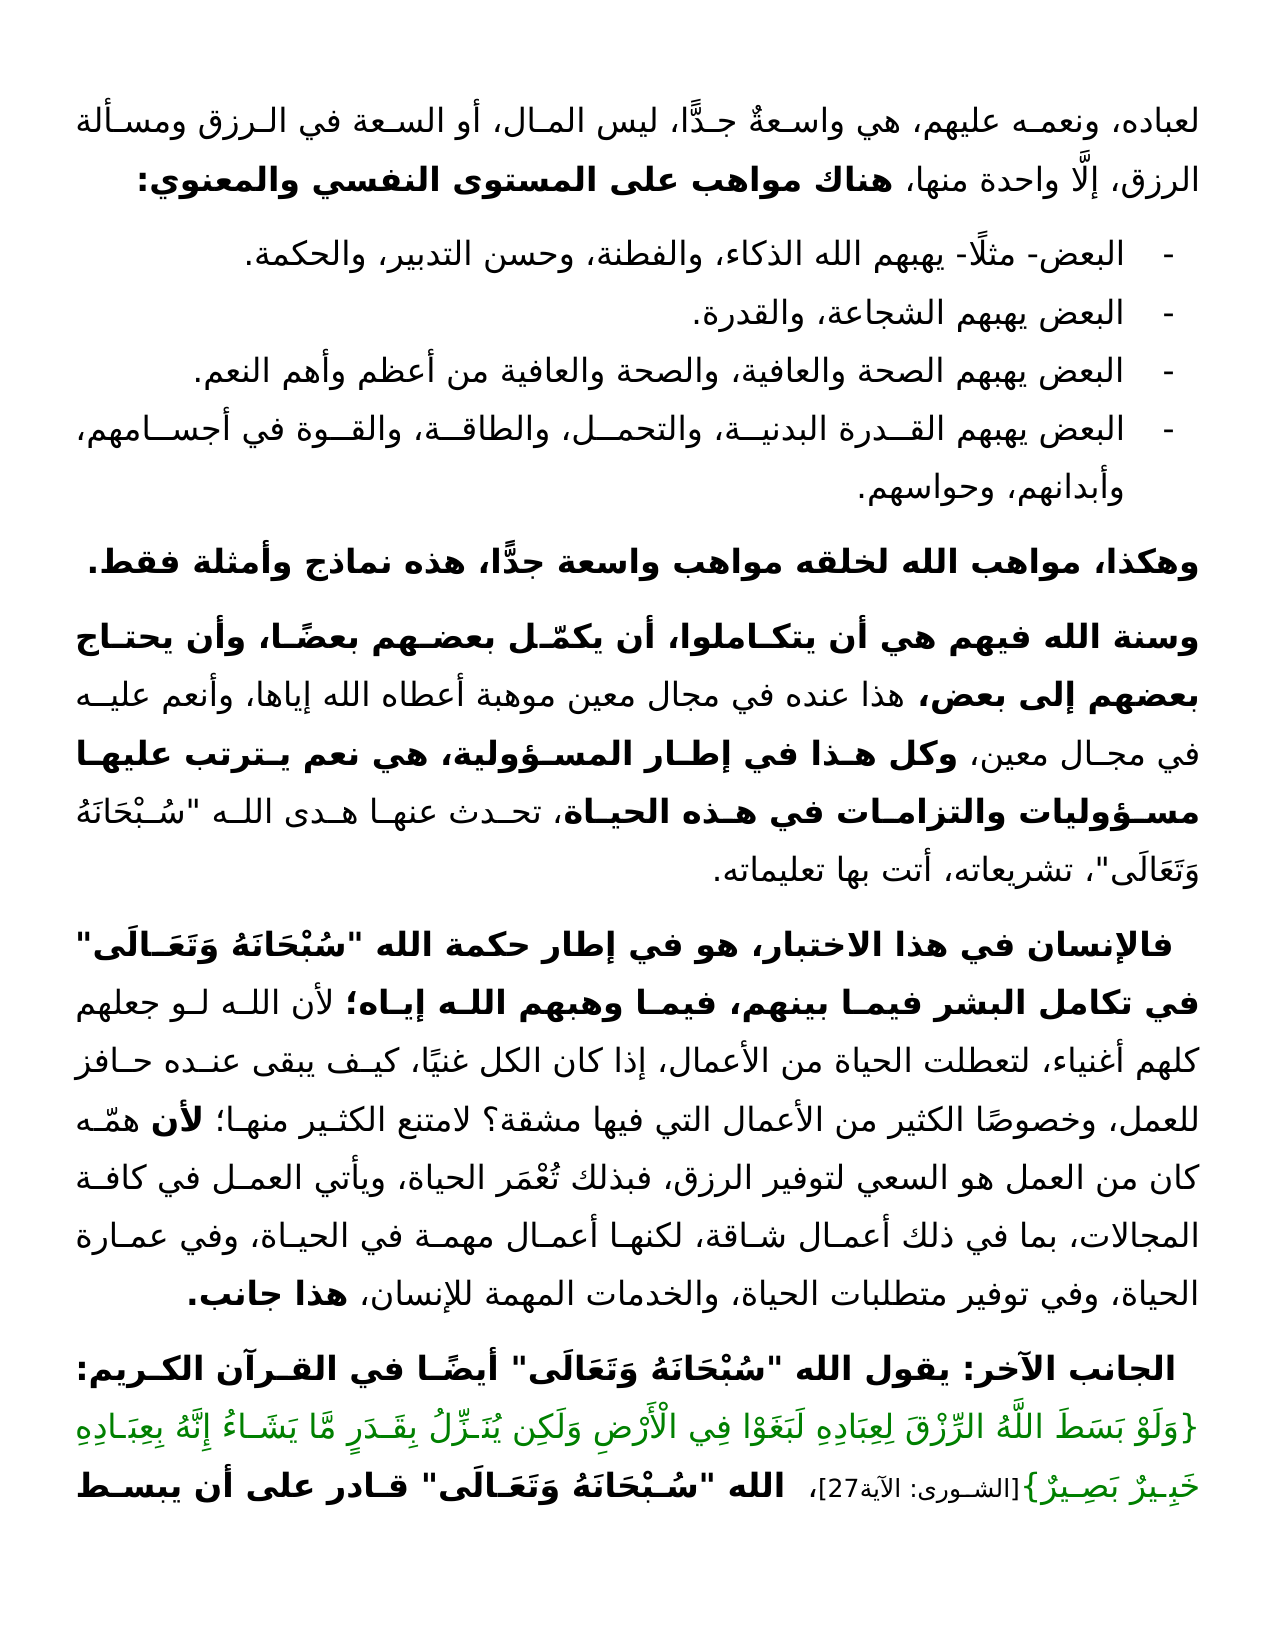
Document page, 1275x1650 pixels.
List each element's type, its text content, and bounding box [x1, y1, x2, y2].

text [75, 1350, 1200, 1505]
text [75, 102, 1200, 199]
list البعض يهبهم القدرة البدنية، والتحمل، والطاقة، والقوة في أجسامهم، وأبدانهم، وحواسهم. [75, 409, 1162, 507]
text فالإنسان في هذا الاختبار، هو في إطار حكمة الله "سُبْحَانَهُ وَتَعَالَى" في تكامل البشر فيما بينهم، فيما وهبهم الله إياه؛ لأن الله لو جعلهم كلهم أغنياء، لتعطلت الحياة من الأعمال، إذا كان الكل غنيًا، كيف يبقى عنده حافز للعمل، وخصوصًا الكثير من الأعمال التي فيها مشقة؟ لامتنع الكثير منها؛ لأن همّه كان من العمل هو السعي لتوفير الرزق، فبذلك تُعْمَر الحياة، ويأتي العمل في كافة المجالات، بما في ذلك أعمال شاقة، لكنها أعمال مهمة في الحياة، وفي عمارة الحياة، وفي توفير متطلبات الحياة، والخدمات المهمة للإنسان، هذا جانب. [75, 925, 1200, 1314]
text وهكذا، مواهب الله لخلقه مواهب واسعة جدًّا، هذه نماذج وأمثلة فقط. [75, 543, 1200, 582]
list البعض- مثلًا- يهبهم الله الذكاء، والفطنة، وحسن التدبير، والحكمة. [75, 235, 1162, 274]
list البعض يهبهم الشجاعة، والقدرة. [75, 293, 1162, 332]
list البعض يهبهم الصحة والعافية، والصحة والعافية من أعظم وأهم النعم. [75, 351, 1162, 390]
text وسنة الله فيهم هي أن يتكاملوا، أن يكمّل بعضهم بعضًا، وأن يحتاج بعضهم إلى بعض، هذا عنده في مجال معين موهبة أعطاه الله إياها، وأنعم عليه في مجال معين، وكل هذا في إطار المسؤولية، هي نعم يترتب عليها مسؤوليات والتزامات في هذه الحياة، تحدث عنها هدى الله "سُبْحَانَهُ وَتَعَالَى"، تشريعاته، أتت بها تعليماته. [75, 618, 1200, 889]
